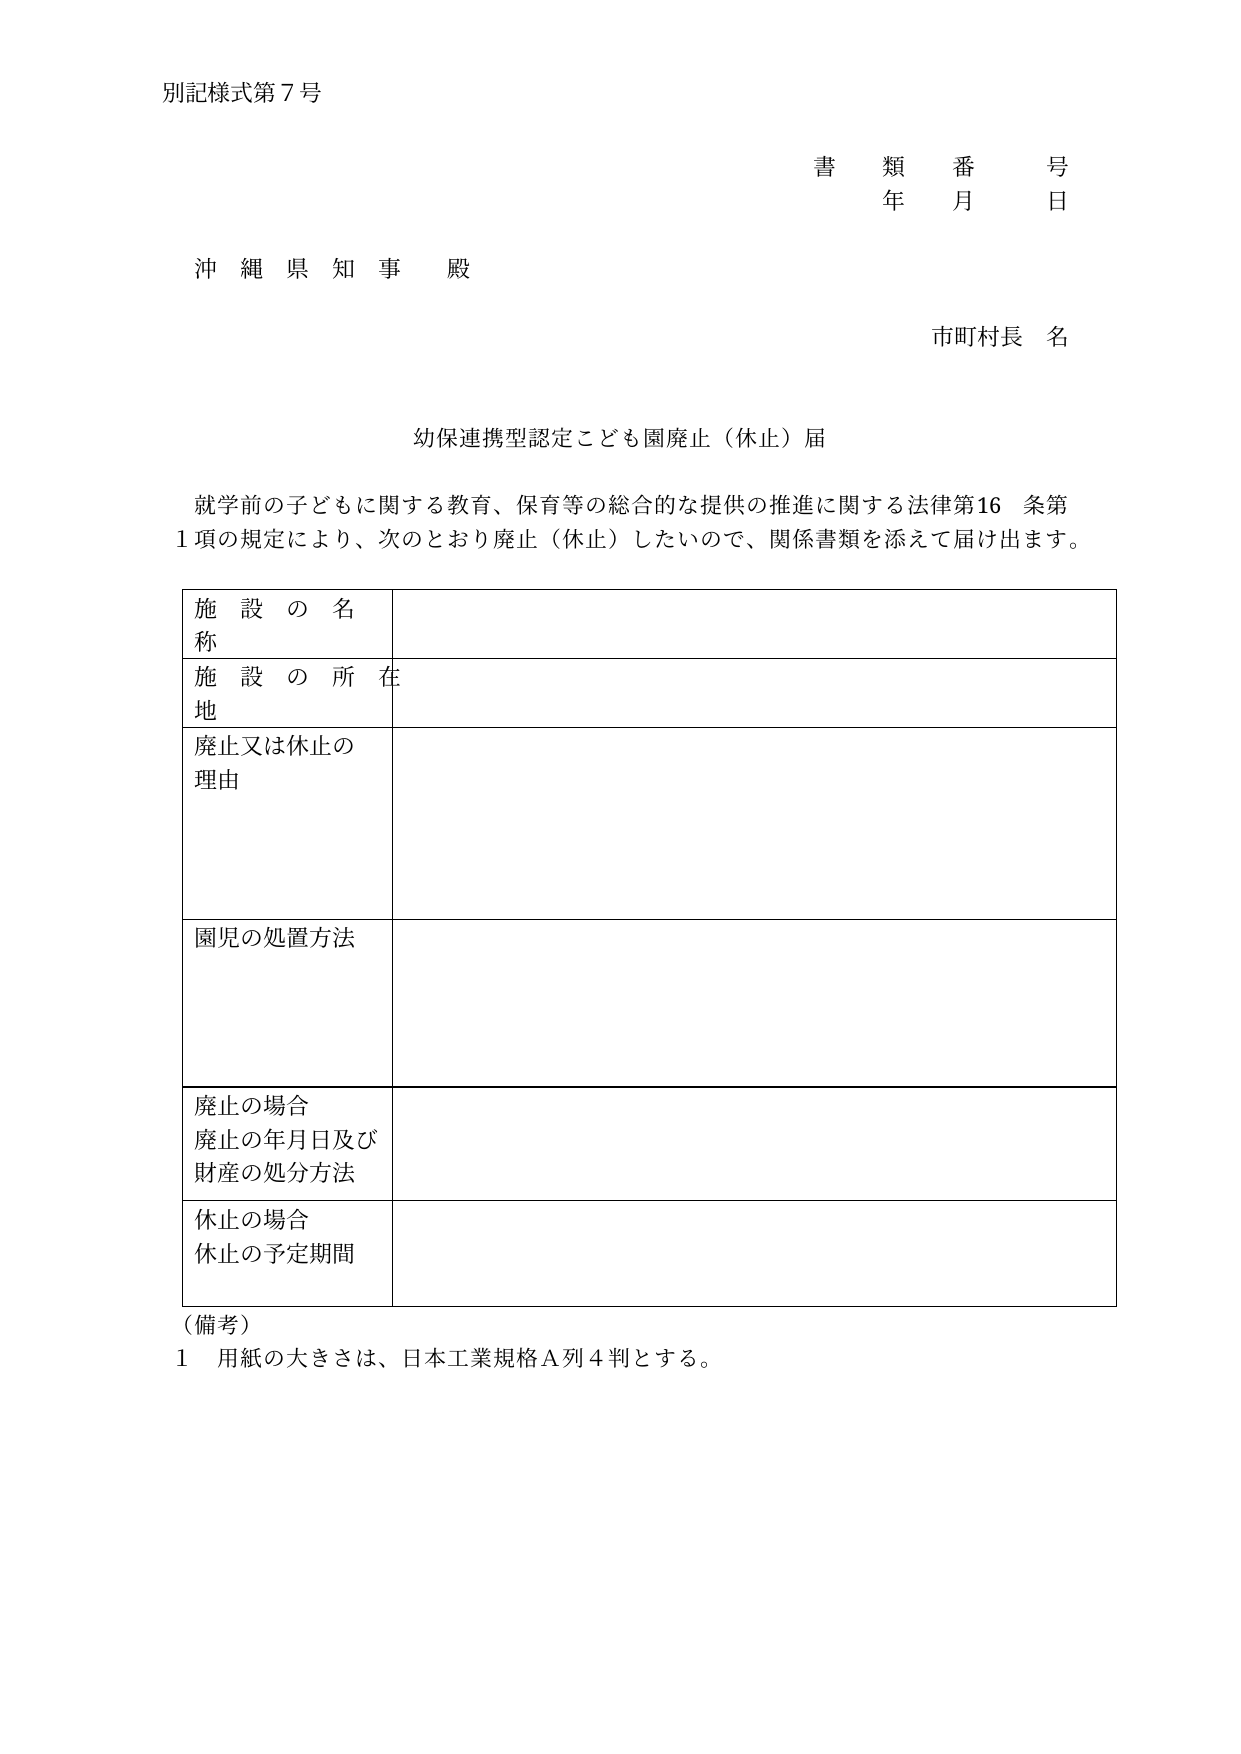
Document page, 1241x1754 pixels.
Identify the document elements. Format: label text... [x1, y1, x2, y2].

table_cell [393, 920, 1116, 1086]
table_cell [393, 1088, 1116, 1200]
table_cell 廃止又は休止の 理由 [183, 728, 392, 919]
table_cell 施設の所在地 [183, 659, 392, 727]
text （備考） [171, 1307, 1069, 1341]
text 幼保連携型認定こども園廃止（休止）届 [171, 420, 1069, 454]
table_cell [393, 1201, 1116, 1306]
text １ 用紙の大きさは、日本工業規格Ａ列４判とする。 [171, 1341, 1069, 1374]
text 沖 縄 県 知 事 殿 [171, 251, 1069, 284]
table_cell [393, 728, 1116, 919]
table_cell 廃止の場合 廃止の年月日及び財産の処分方法 [183, 1088, 392, 1200]
text 書類番号 [171, 149, 1069, 183]
text 市町村長 名 [171, 318, 1069, 352]
table_cell 休止の場合 休止の予定期間 [183, 1201, 392, 1306]
text 年月日 [171, 183, 1069, 217]
text 就学前の子どもに関する教育、保育等の総合的な提供の推進に関する法律第16条第１項の規定により、次のとおり廃止（休止）したいので、関係書類を添えて届け出ます。 [171, 488, 1069, 555]
table_header 施設の名称 [183, 590, 392, 658]
table_header [393, 590, 1116, 658]
table_cell 園児の処置方法 [183, 920, 392, 1086]
table_cell [393, 659, 1116, 727]
